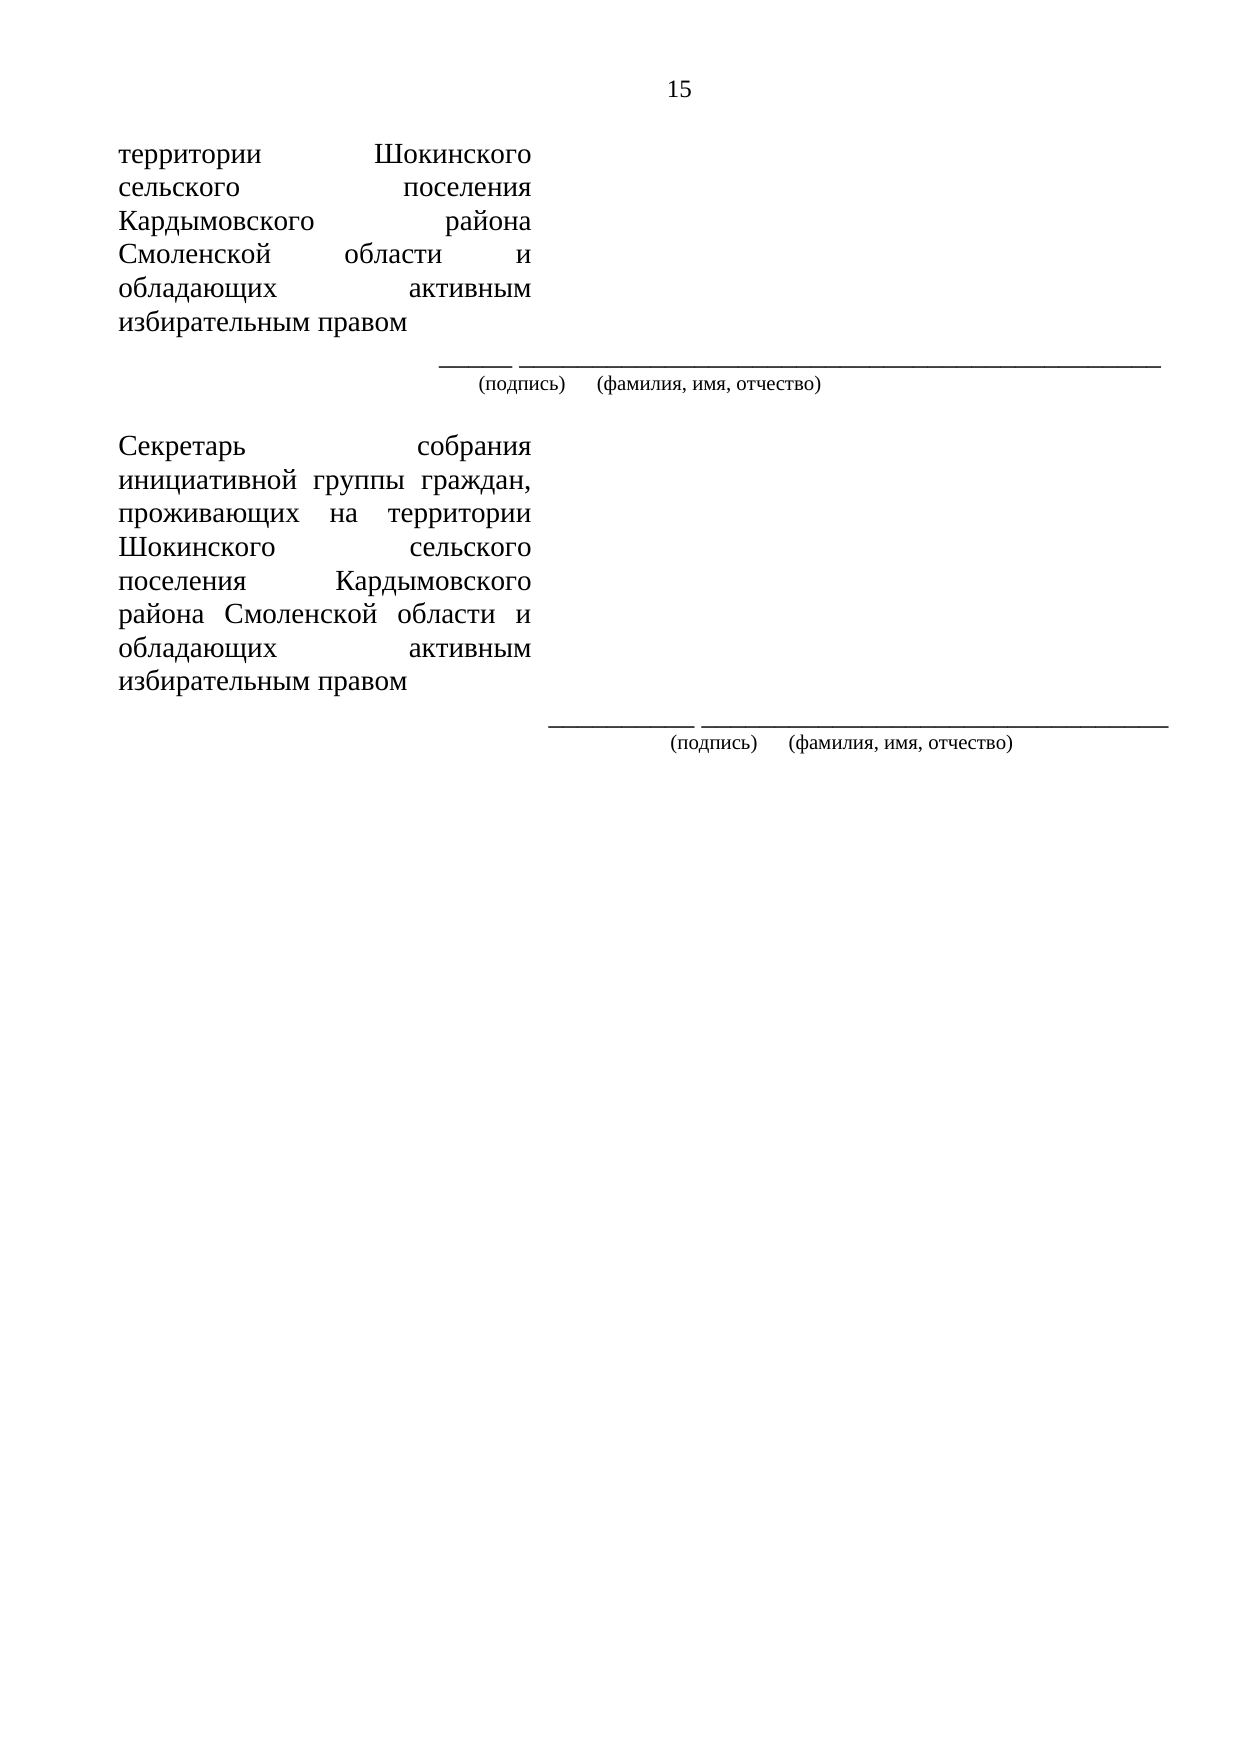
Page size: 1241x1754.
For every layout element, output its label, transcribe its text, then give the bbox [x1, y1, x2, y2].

text (подпись) (фамилия, имя, отчество) [502, 730, 1181, 754]
text __________ ________________________________ [118, 697, 1181, 730]
text _____ ____________________________________________ [118, 337, 1181, 371]
text (подпись) (фамилия, имя, отчество) [118, 371, 1181, 395]
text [118, 136, 532, 337]
text Секретарь собрания инициативной группы граждан, проживающих на территории Шокинского сельского поселения Кардымовского района Смоленской области и обладающих активным избирательным правом [118, 428, 532, 697]
